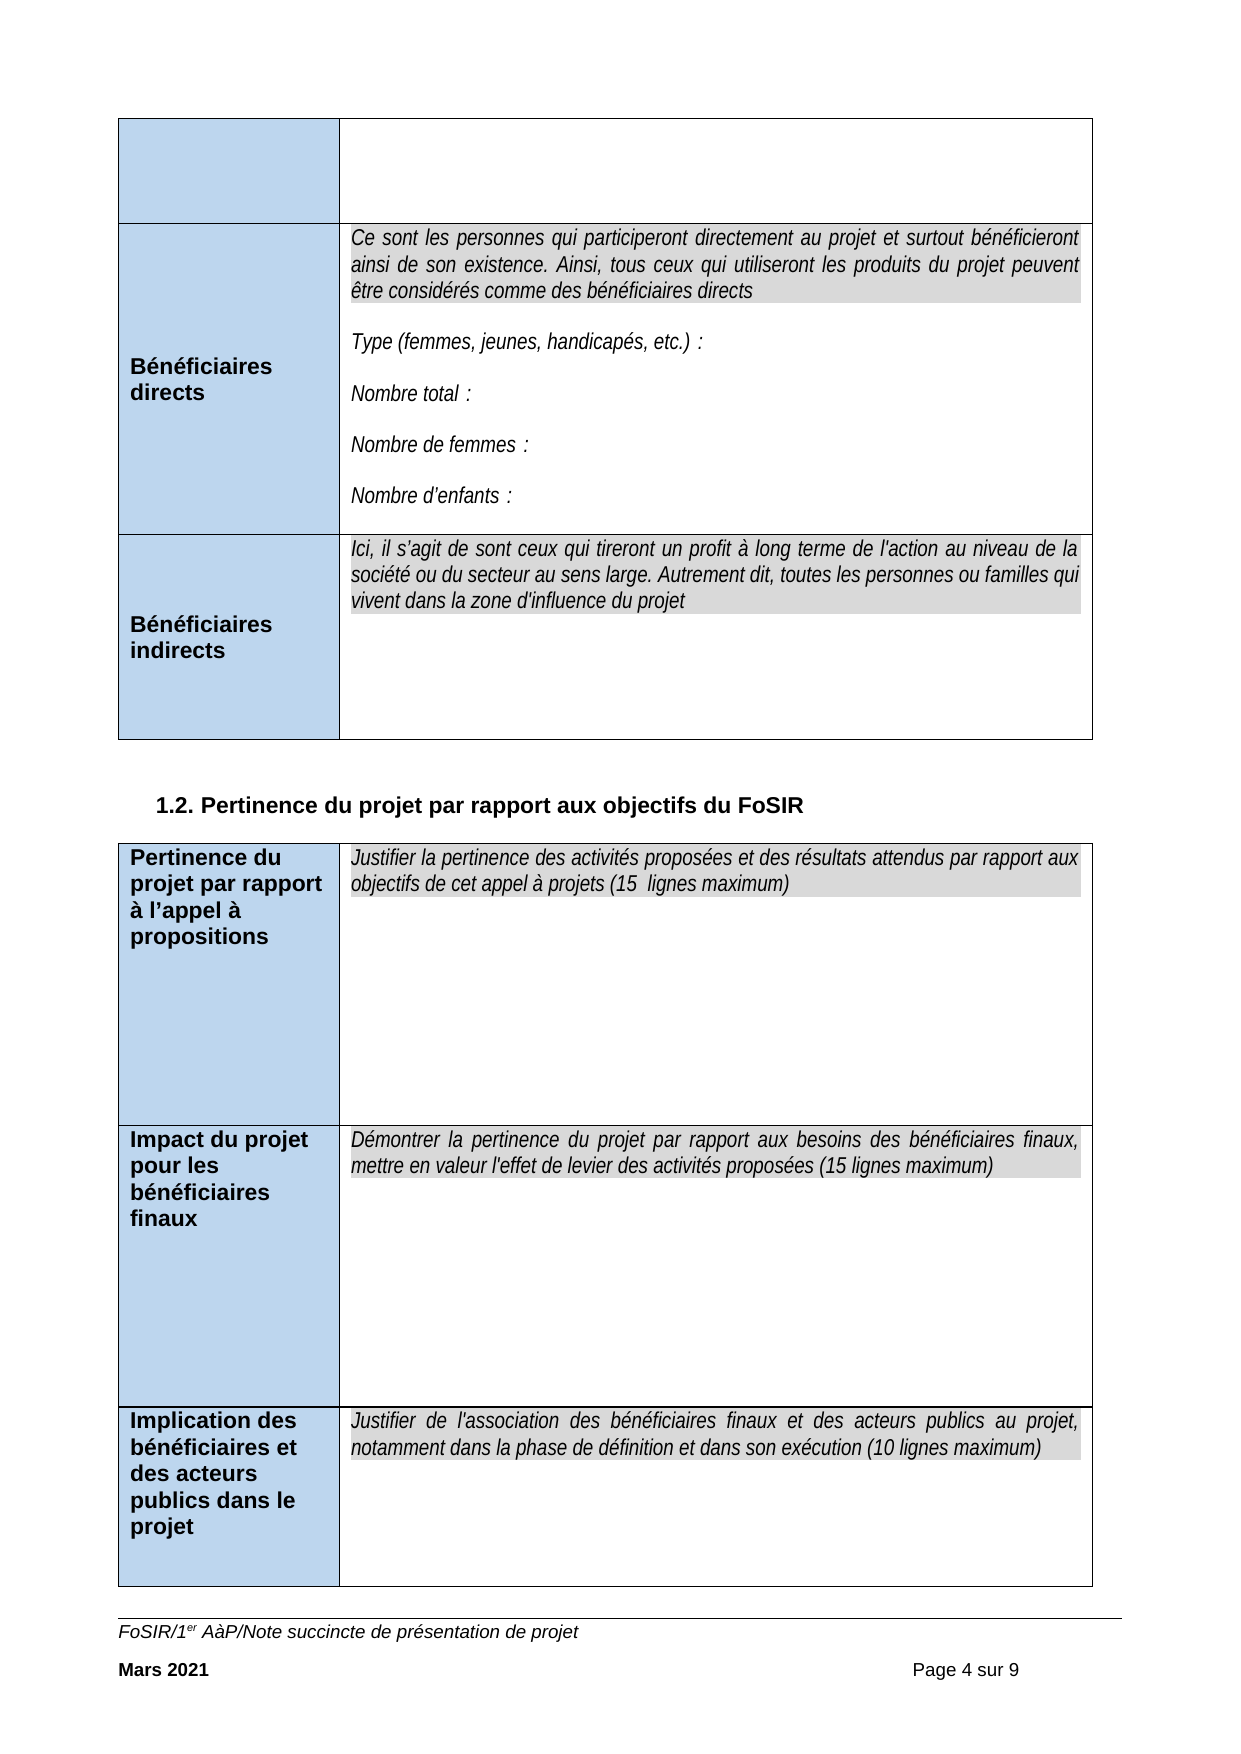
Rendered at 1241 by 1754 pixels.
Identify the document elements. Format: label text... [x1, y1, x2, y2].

table_header Justifier la pertinence des activités proposées et des résultats attendus par rapport aux objectifs de cet appel à projets (15 lignes maximum) [340, 844, 1092, 1125]
table_cell Ici, il s’agit de sont ceux qui tireront un profit à long terme de l'action au niveau de la société ou du secteur au sens large. Autrement dit, toutes les personnes ou familles qui vivent dans la zone d'influence du projet [340, 535, 1092, 739]
table_cell Démontrer la pertinence du projet par rapport aux besoins des bénéficiaires finaux, mettre en valeur l'effet de levier des activités proposées (15 lignes maximum) [340, 1126, 1092, 1406]
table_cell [340, 119, 1092, 223]
table_header Pertinence du projet par rapport à l’appel à propositions [119, 844, 339, 1125]
table_cell Bénéficiaires indirects [119, 535, 339, 739]
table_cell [340, 1408, 1092, 1586]
table_cell Bénéficiaires directs [119, 224, 339, 534]
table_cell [119, 1408, 339, 1586]
table_cell Impact du projet pour les bénéficiaires finaux [119, 1126, 339, 1406]
table_cell Ce sont les personnes qui participeront directement au projet et surtout bénéficieront ainsi de son existence. Ainsi, tous ceux qui utiliseront les produits du projet peuvent être considérés comme des bénéficiaires directs Type (femmes, jeunes, handicapés, etc.) : Nombre total : Nombre de femmes : Nombre d’enfants : [340, 224, 1092, 534]
subtitle Pertinence du projet par rapport aux objectifs du FoSIR [156, 792, 1122, 818]
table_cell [119, 119, 339, 223]
